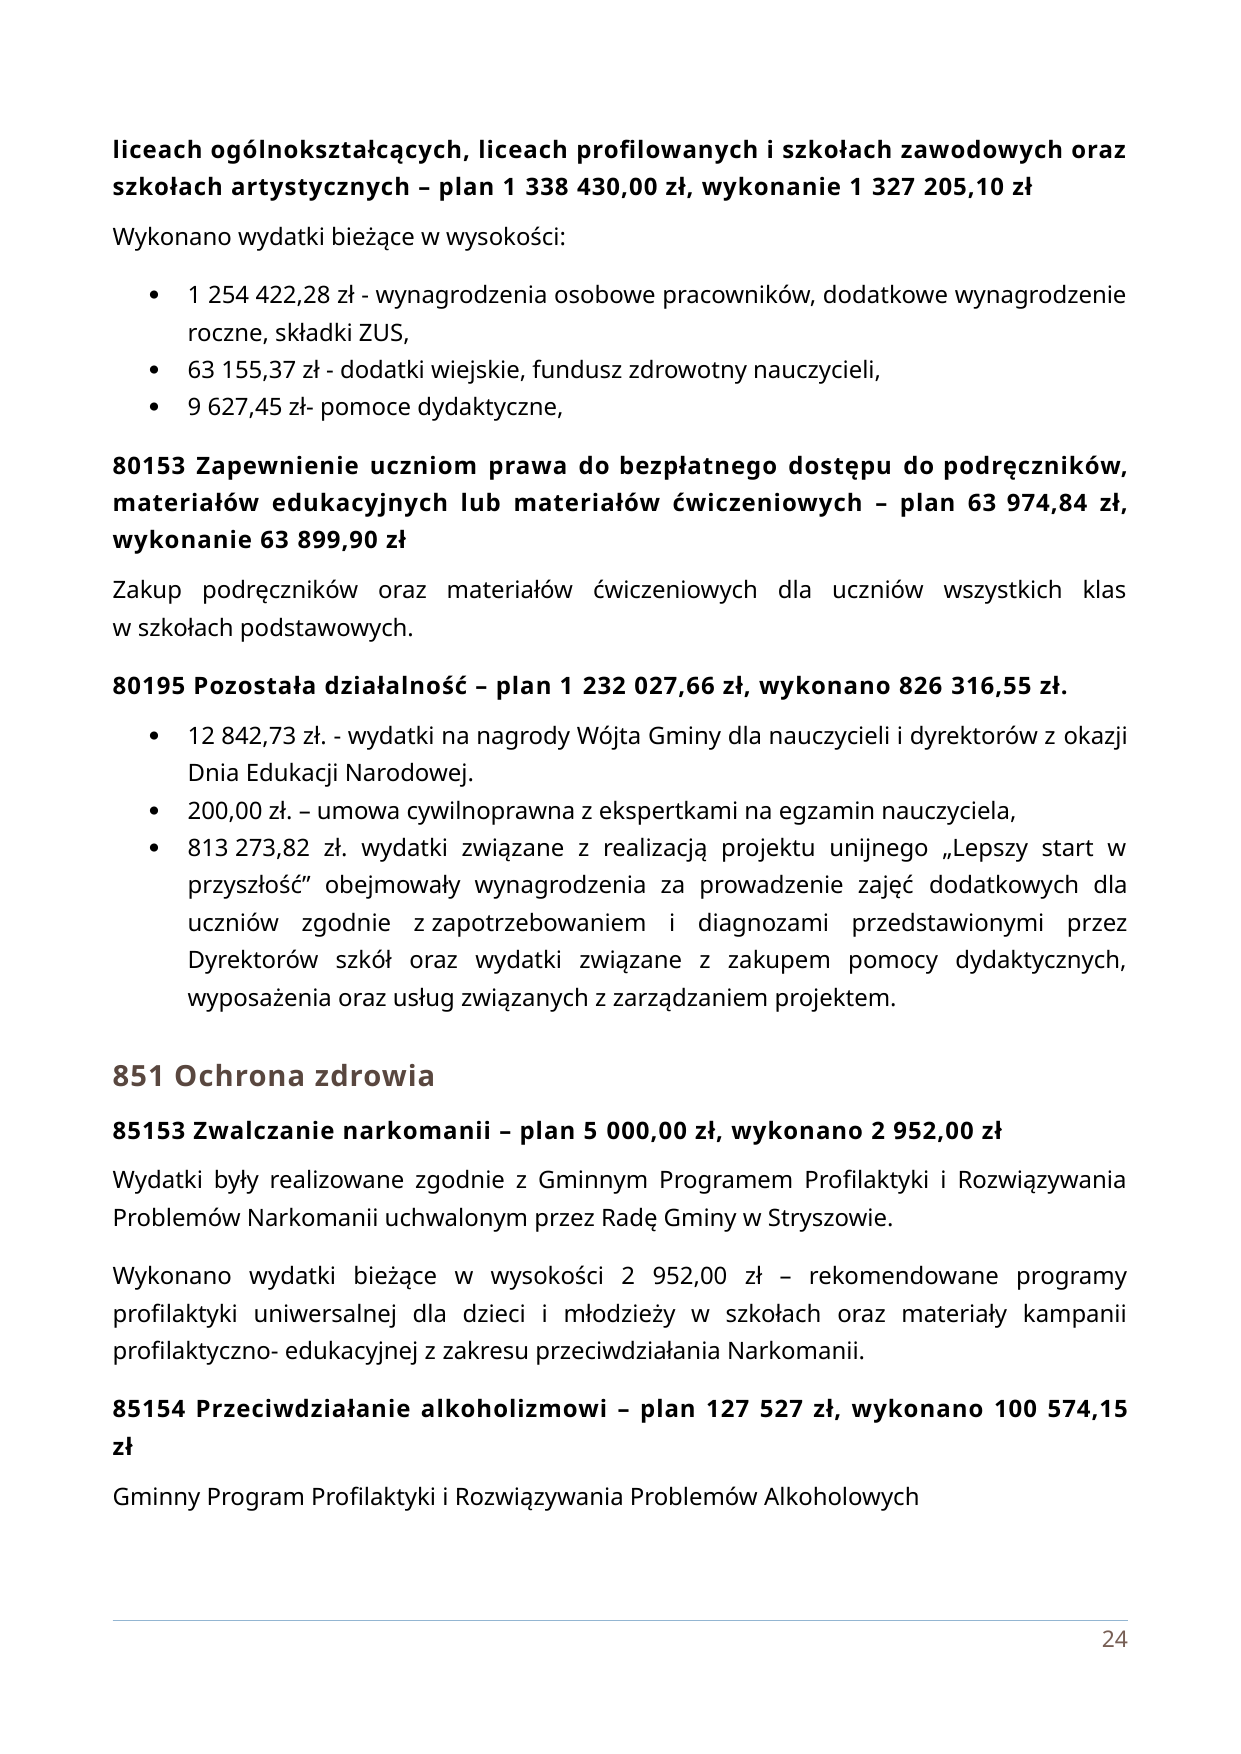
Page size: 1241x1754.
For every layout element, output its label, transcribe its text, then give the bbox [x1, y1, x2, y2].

text 12 842,73 zł. - wydatki na nagrody Wójta Gminy dla nauczycieli i dyrektorów z okazji Dnia Edukacji Narodowej. [150, 719, 1128, 789]
text 200,00 zł. – umowa cywilnoprawna z ekspertkami na egzamin nauczyciela, [150, 793, 1128, 826]
subtitle 85153 Zwalczanie narkomanii – plan 5 000,00 zł, wykonano 2 952,00 zł [112, 1113, 1128, 1146]
text 813 273,82 zł. wydatki związane z realizacją projektu unijnego „Lepszy start w przyszłość” obejmowały wynagrodzenia za prowadzenie zajęć dodatkowych dla uczniów zgodnie z zapotrzebowaniem i diagnozami przedstawionymi przez Dyrektorów szkół oraz wydatki związane z zakupem pomocy dydaktycznych, wyposażenia oraz usług związanych z zarządzaniem projektem. [150, 831, 1128, 1013]
text Zakup podręczników oraz materiałów ćwiczeniowych dla uczniów wszystkich klas w szkołach podstawowych. [112, 573, 1128, 643]
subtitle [112, 132, 1128, 202]
text Wykonano wydatki bieżące w wysokości: [112, 220, 1128, 252]
text Wykonano wydatki bieżące w wysokości 2 952,00 zł – rekomendowane programy profilaktyki uniwersalnej dla dzieci i młodzieży w szkołach oraz materiały kampanii profilaktyczno- edukacyjnej z zakresu przeciwdziałania Narkomanii. [112, 1259, 1128, 1366]
text 1 254 422,28 zł - wynagrodzenia osobowe pracowników, dodatkowe wynagrodzenie roczne, składki ZUS, [150, 278, 1128, 348]
text 9 627,45 zł- pomoce dydaktyczne, [150, 390, 1128, 423]
subtitle 80195 Pozostała działalność – plan 1 232 027,66 zł, wykonano 826 316,55 zł. [112, 669, 1128, 701]
subtitle 80153 Zapewnienie uczniom prawa do bezpłatnego dostępu do podręczników, materiałów edukacyjnych lub materiałów ćwiczeniowych – plan 63 974,84 zł, wykonanie 63 899,90 zł [112, 448, 1128, 556]
subtitle 851 Ochrona zdrowia [112, 1055, 1128, 1095]
text Gminny Program Profilaktyki i Rozwiązywania Problemów Alkoholowych [112, 1479, 1128, 1512]
text 63 155,37 zł - dodatki wiejskie, fundusz zdrowotny nauczycieli, [150, 353, 1128, 385]
subtitle 85154 Przeciwdziałanie alkoholizmowi – plan 127 527 zł, wykonano 100 574,15 zł [112, 1392, 1128, 1462]
text Wydatki były realizowane zgodnie z Gminnym Programem Profilaktyki i Rozwiązywania Problemów Narkomanii uchwalonym przez Radę Gminy w Stryszowie. [112, 1163, 1128, 1233]
